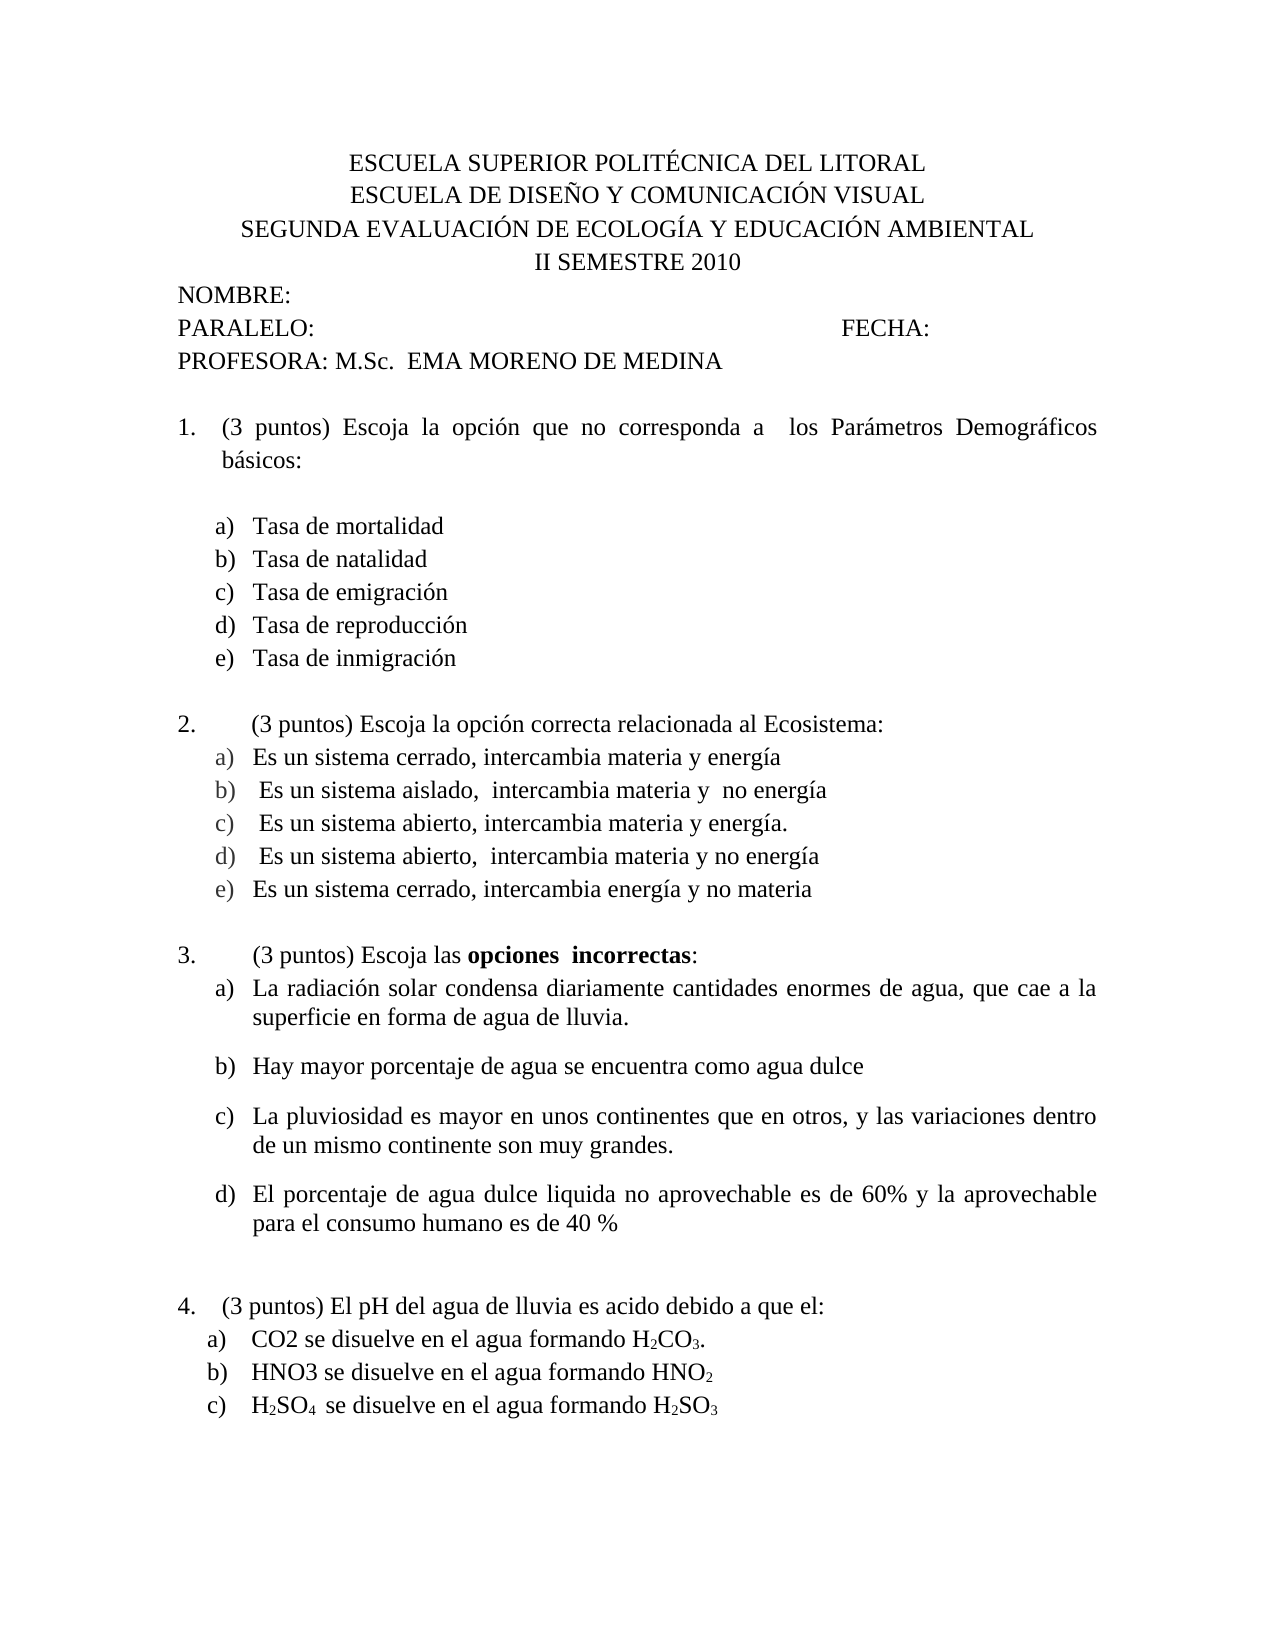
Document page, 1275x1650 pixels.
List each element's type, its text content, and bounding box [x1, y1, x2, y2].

text NOMBRE: [177, 280, 1098, 308]
list Es un sistema cerrado, intercambia materia y energía [215, 742, 1098, 771]
text PROFESORA: M.Sc. EMA MORENO DE MEDINA [177, 346, 1098, 374]
list La pluviosidad es mayor en unos continentes que en otros, y las variaciones dentro de un mismo continente son muy grandes. [215, 1101, 1098, 1158]
list Tasa de reproducción [215, 610, 1098, 639]
list (3 puntos) Escoja las opciones incorrectas: [177, 940, 1098, 969]
list El porcentaje de agua dulce liquida no aprovechable es de 60% y la aprovechable para el consumo humano es de 40 % [215, 1179, 1098, 1237]
list Es un sistema cerrado, intercambia energía y no materia [215, 874, 1098, 903]
text PARALELO: FECHA: [177, 313, 1098, 341]
list La radiación solar condensa diariamente cantidades enormes de agua, que cae a la superficie en forma de agua de lluvia. [215, 973, 1098, 1031]
list (3 puntos) Escoja la opción que no corresponda a los Parámetros Demográficos básicos: [177, 412, 1098, 473]
list Tasa de natalidad [215, 544, 1098, 573]
list H2SO4 se disuelve en el agua formando H2SO3 [207, 1390, 1098, 1418]
list Hay mayor porcentaje de agua se encuentra como agua dulce [215, 1051, 1098, 1080]
text II SEMESTRE 2010 [177, 247, 1098, 275]
list (3 puntos) El pH del agua de lluvia es acido debido a que el: [177, 1291, 1098, 1319]
list Tasa de inmigración [215, 643, 1098, 672]
list Es un sistema abierto, intercambia materia y energía. [215, 808, 1098, 837]
list HNO3 se disuelve en el agua formando HNO2 [207, 1357, 1098, 1386]
text ESCUELA SUPERIOR POLITÉCNICA DEL LITORAL [177, 148, 1098, 176]
list CO2 se disuelve en el agua formando H2CO3. [207, 1324, 1098, 1352]
list Tasa de emigración [215, 577, 1098, 606]
list Es un sistema abierto, intercambia materia y no energía [215, 841, 1098, 870]
text SEGUNDA EVALUACIÓN DE ECOLOGÍA Y EDUCACIÓN AMBIENTAL [177, 214, 1098, 242]
text ESCUELA DE DISEÑO Y COMUNICACIÓN VISUAL [177, 181, 1098, 209]
list Tasa de mortalidad [215, 511, 1098, 539]
list Es un sistema aislado, intercambia materia y no energía [215, 775, 1098, 804]
list (3 puntos) Escoja la opción correcta relacionada al Ecosistema: [177, 709, 1098, 738]
